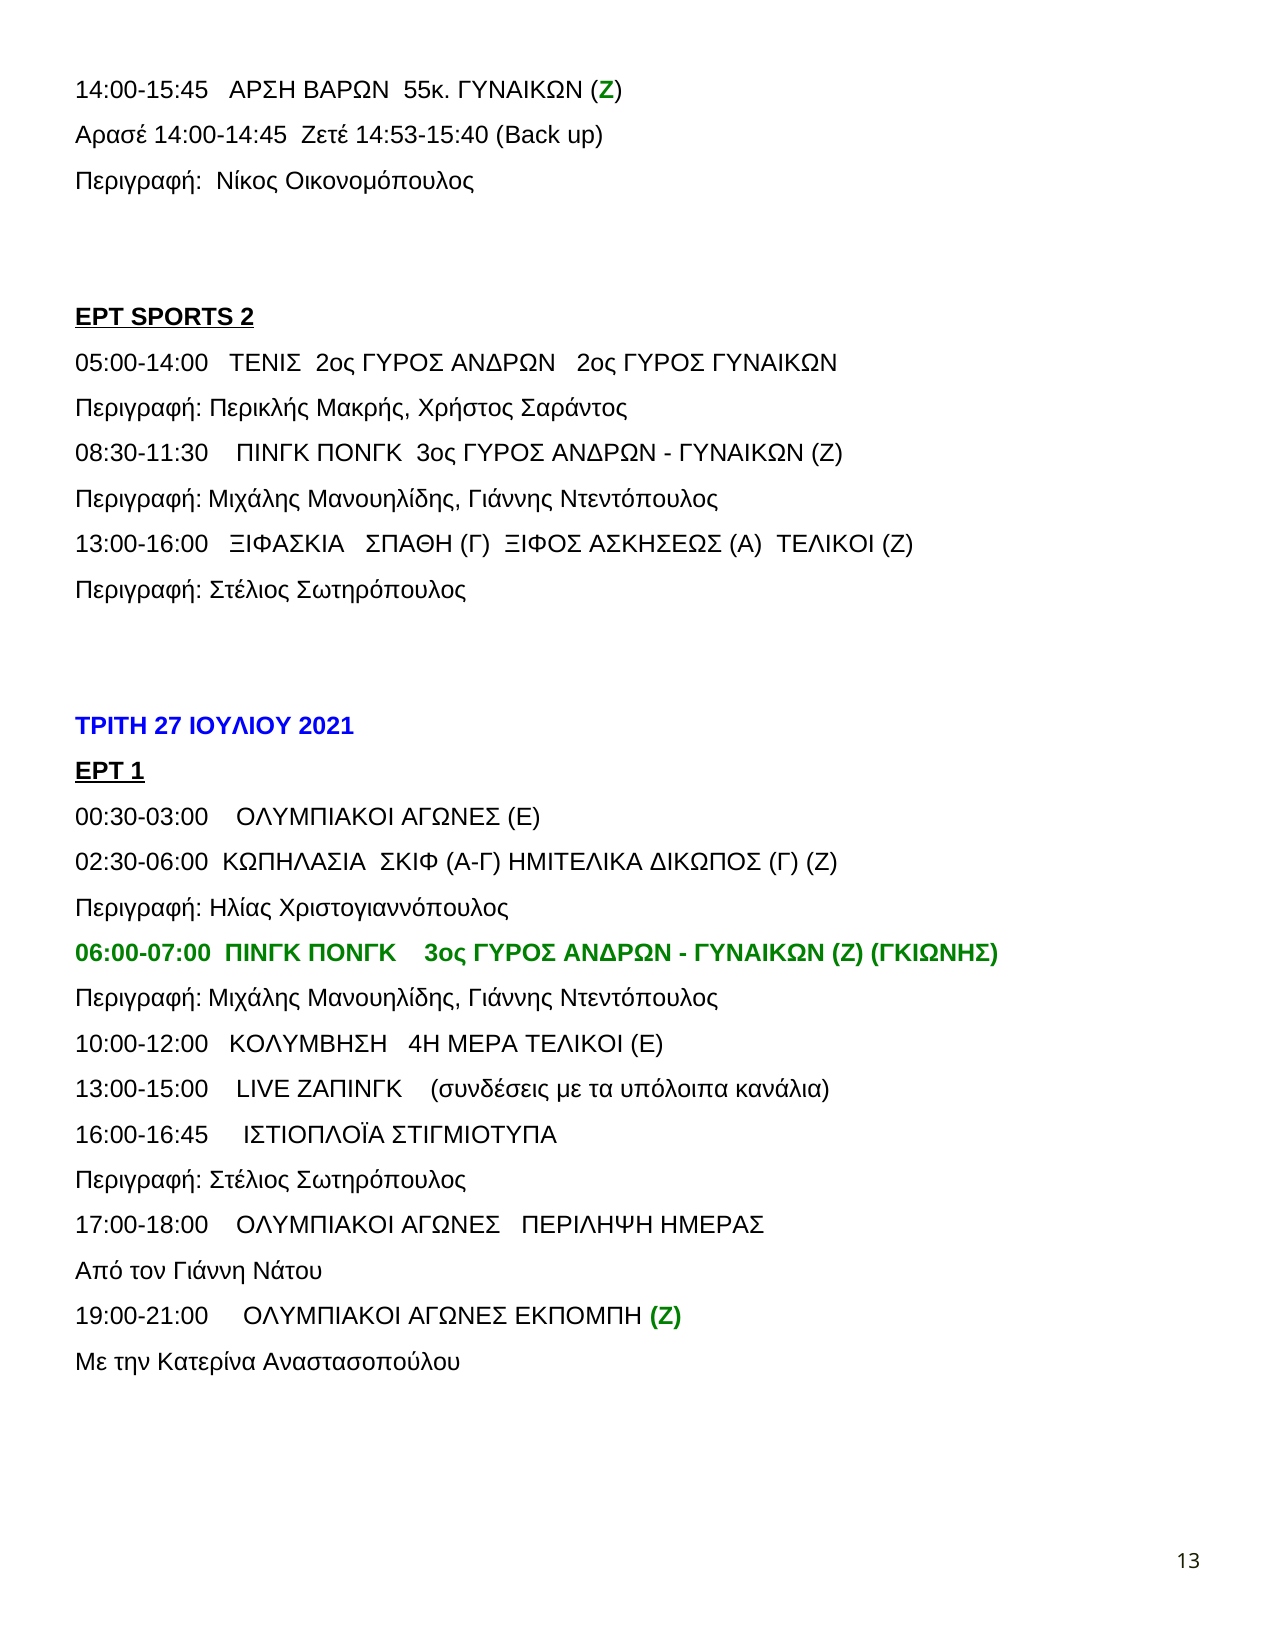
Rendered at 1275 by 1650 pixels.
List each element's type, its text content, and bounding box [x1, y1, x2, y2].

text Με την Κατερίνα Αναστασοπούλου [75, 1347, 1200, 1375]
text ΕΡΤ 1 [75, 756, 1200, 785]
text 19:00-21:00 ΟΛΥΜΠΙΑΚΟΙ ΑΓΩΝΕΣ ΕΚΠΟΜΠΗ (Ζ) [75, 1301, 1200, 1330]
text Περιγραφή: Περικλής Μακρής, Χρήστος Σαράντος [75, 393, 1200, 422]
text Περιγραφή: Στέλιος Σωτηρόπουλος [75, 1165, 1200, 1194]
text 16:00-16:45 ΙΣΤΙΟΠΛΟΪΑ ΣΤΙΓΜΙΟΤΥΠΑ [75, 1119, 1200, 1148]
text Περιγραφή: Στέλιος Σωτηρόπουλος [75, 574, 1200, 603]
text 02:30-06:00 ΚΩΠΗΛΑΣΙΑ ΣΚΙΦ (Α-Γ) ΗΜΙΤΕΛΙΚΑ ΔΙΚΩΠΟΣ (Γ) (Ζ) [75, 847, 1200, 876]
text Περιγραφή: Ηλίας Χριστογιαννόπουλος [75, 892, 1200, 921]
text 17:00-18:00 ΟΛΥΜΠΙΑΚΟΙ ΑΓΩΝΕΣ ΠΕΡΙΛΗΨΗ ΗΜΕΡΑΣ [75, 1210, 1200, 1239]
text 08:30-11:30 ΠΙΝΓΚ ΠΟΝΓΚ 3ος ΓΥΡΟΣ ΑΝΔΡΩΝ - ΓΥΝΑΙΚΩΝ (Ζ) [75, 438, 1200, 467]
text 10:00-12:00 ΚΟΛΥΜΒΗΣΗ 4Η ΜΕΡΑ ΤΕΛΙΚΟΙ (Ε) [75, 1029, 1200, 1057]
text 00:30-03:00 ΟΛΥΜΠΙΑΚΟΙ ΑΓΩΝΕΣ (Ε) [75, 802, 1200, 830]
text 13:00-16:00 ΞΙΦΑΣΚΙΑ ΣΠΑΘΗ (Γ) ΞΙΦΟΣ ΑΣΚΗΣΕΩΣ (Α) ΤΕΛΙΚΟI (Ζ) [75, 529, 1200, 558]
text 05:00-14:00 ΤΕΝΙΣ 2ος ΓΥΡΟΣ ΑΝΔΡΩΝ 2ος ΓΥΡΟΣ ΓΥΝΑΙΚΩΝ [75, 347, 1200, 376]
text ΤΡΙΤΗ 27 ΙΟΥΛΙΟΥ 2021 [75, 711, 1200, 739]
text Περιγραφή: Μιχάλης Μανουηλίδης, Γιάννης Ντεντόπουλος [75, 983, 1200, 1012]
text Από τον Γιάννη Νάτου [75, 1256, 1200, 1284]
text ΕΡΤ SPORTS 2 [75, 302, 1200, 331]
text 06:00-07:00 ΠΙΝΓΚ ΠΟΝΓΚ 3ος ΓΥΡΟΣ ΑΝΔΡΩΝ - ΓΥΝΑΙΚΩΝ (Ζ) (ΓΚΙΩΝΗΣ) [75, 938, 1200, 967]
text 13:00-15:00 LIVE ΖΑΠΙΝΓΚ (συνδέσεις με τα υπόλοιπα κανάλια) [75, 1074, 1200, 1103]
text Περιγραφή: Νίκος Οικονομόπουλος [75, 166, 1200, 194]
text 14:00-15:45 ΑΡΣΗ ΒΑΡΩΝ 55κ. ΓΥΝΑΙΚΩΝ (Ζ) [75, 75, 1200, 104]
text Περιγραφή: Μιχάλης Μανουηλίδης, Γιάννης Ντεντόπουλος [75, 484, 1200, 512]
text Αρασέ 14:00-14:45 Ζετέ 14:53-15:40 (Back up) [75, 120, 1200, 149]
